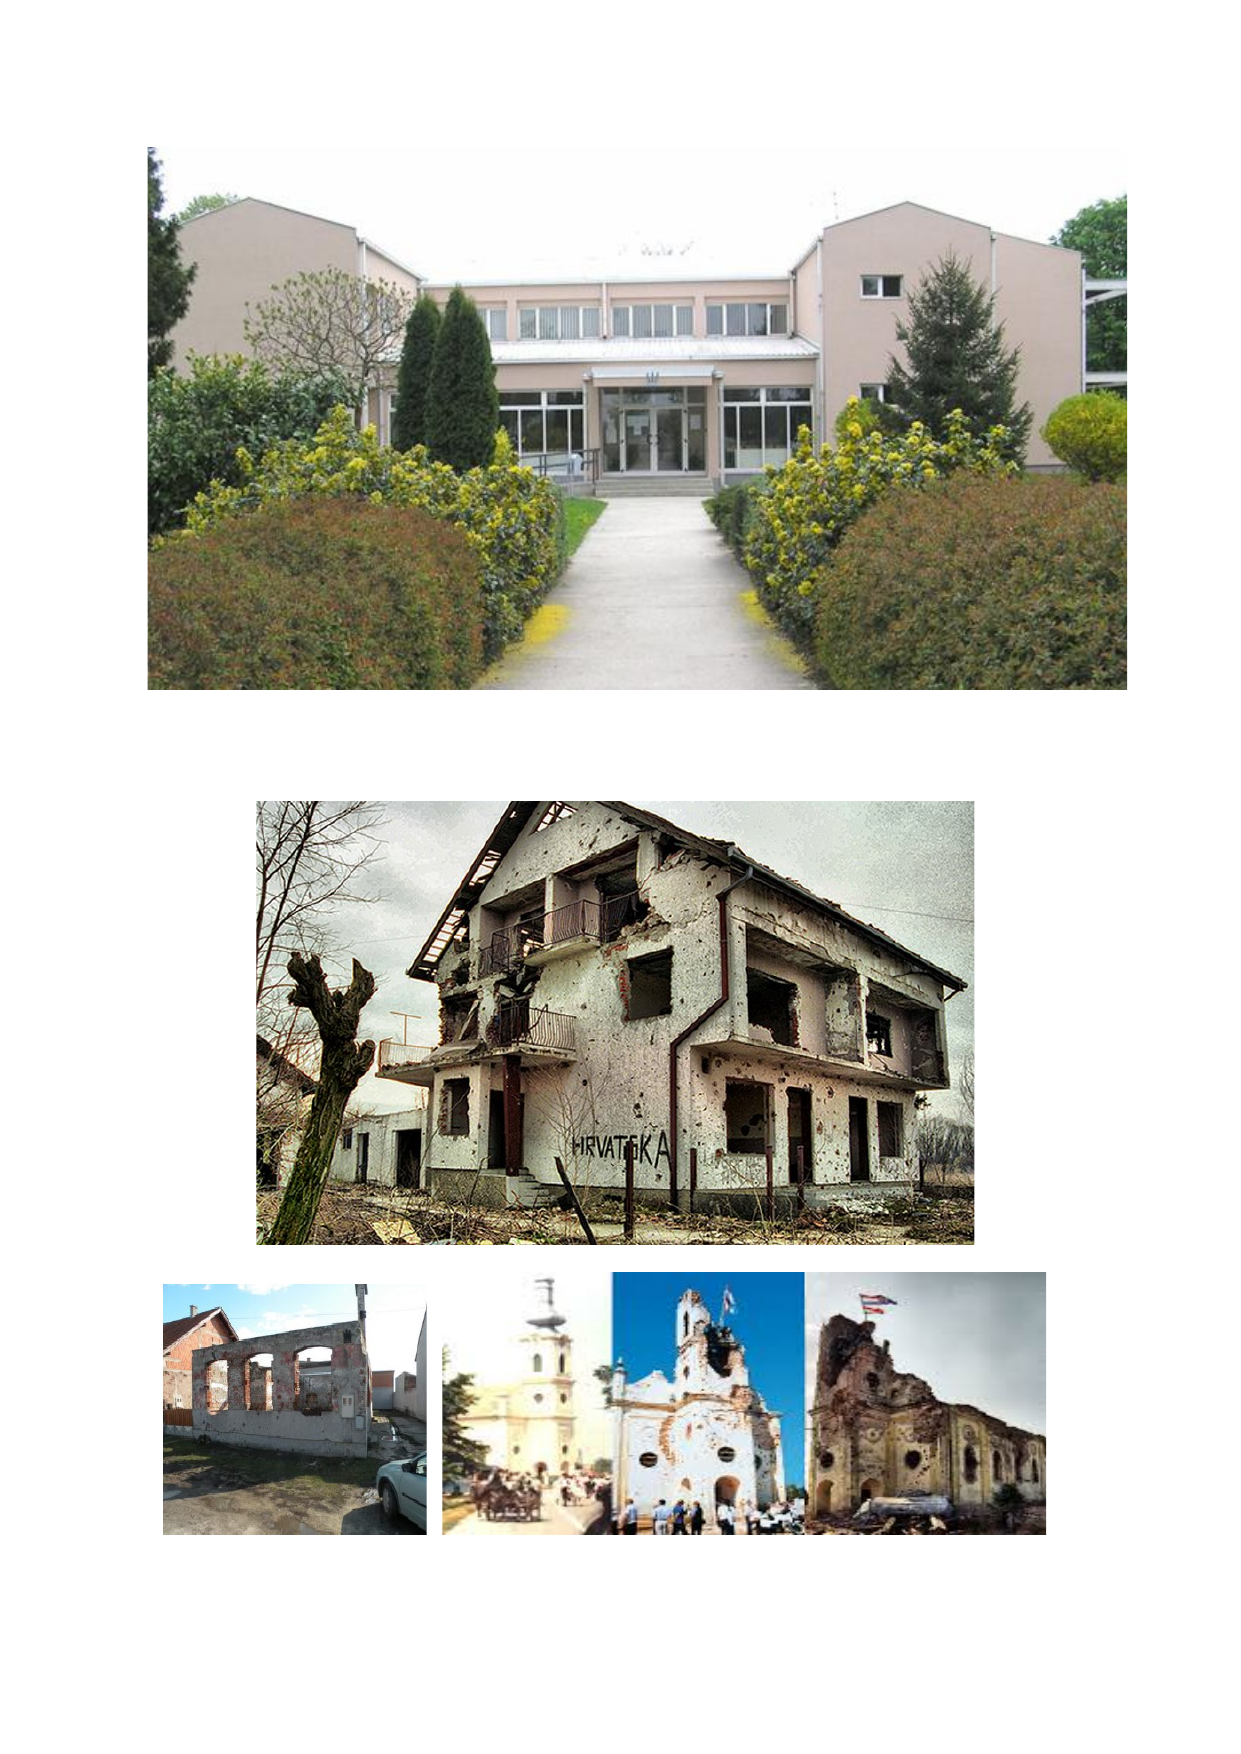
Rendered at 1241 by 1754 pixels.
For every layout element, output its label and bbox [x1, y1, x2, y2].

picture [256, 801, 975, 1245]
picture [163, 1284, 427, 1535]
picture [442, 1272, 1047, 1535]
picture [147, 147, 1128, 690]
